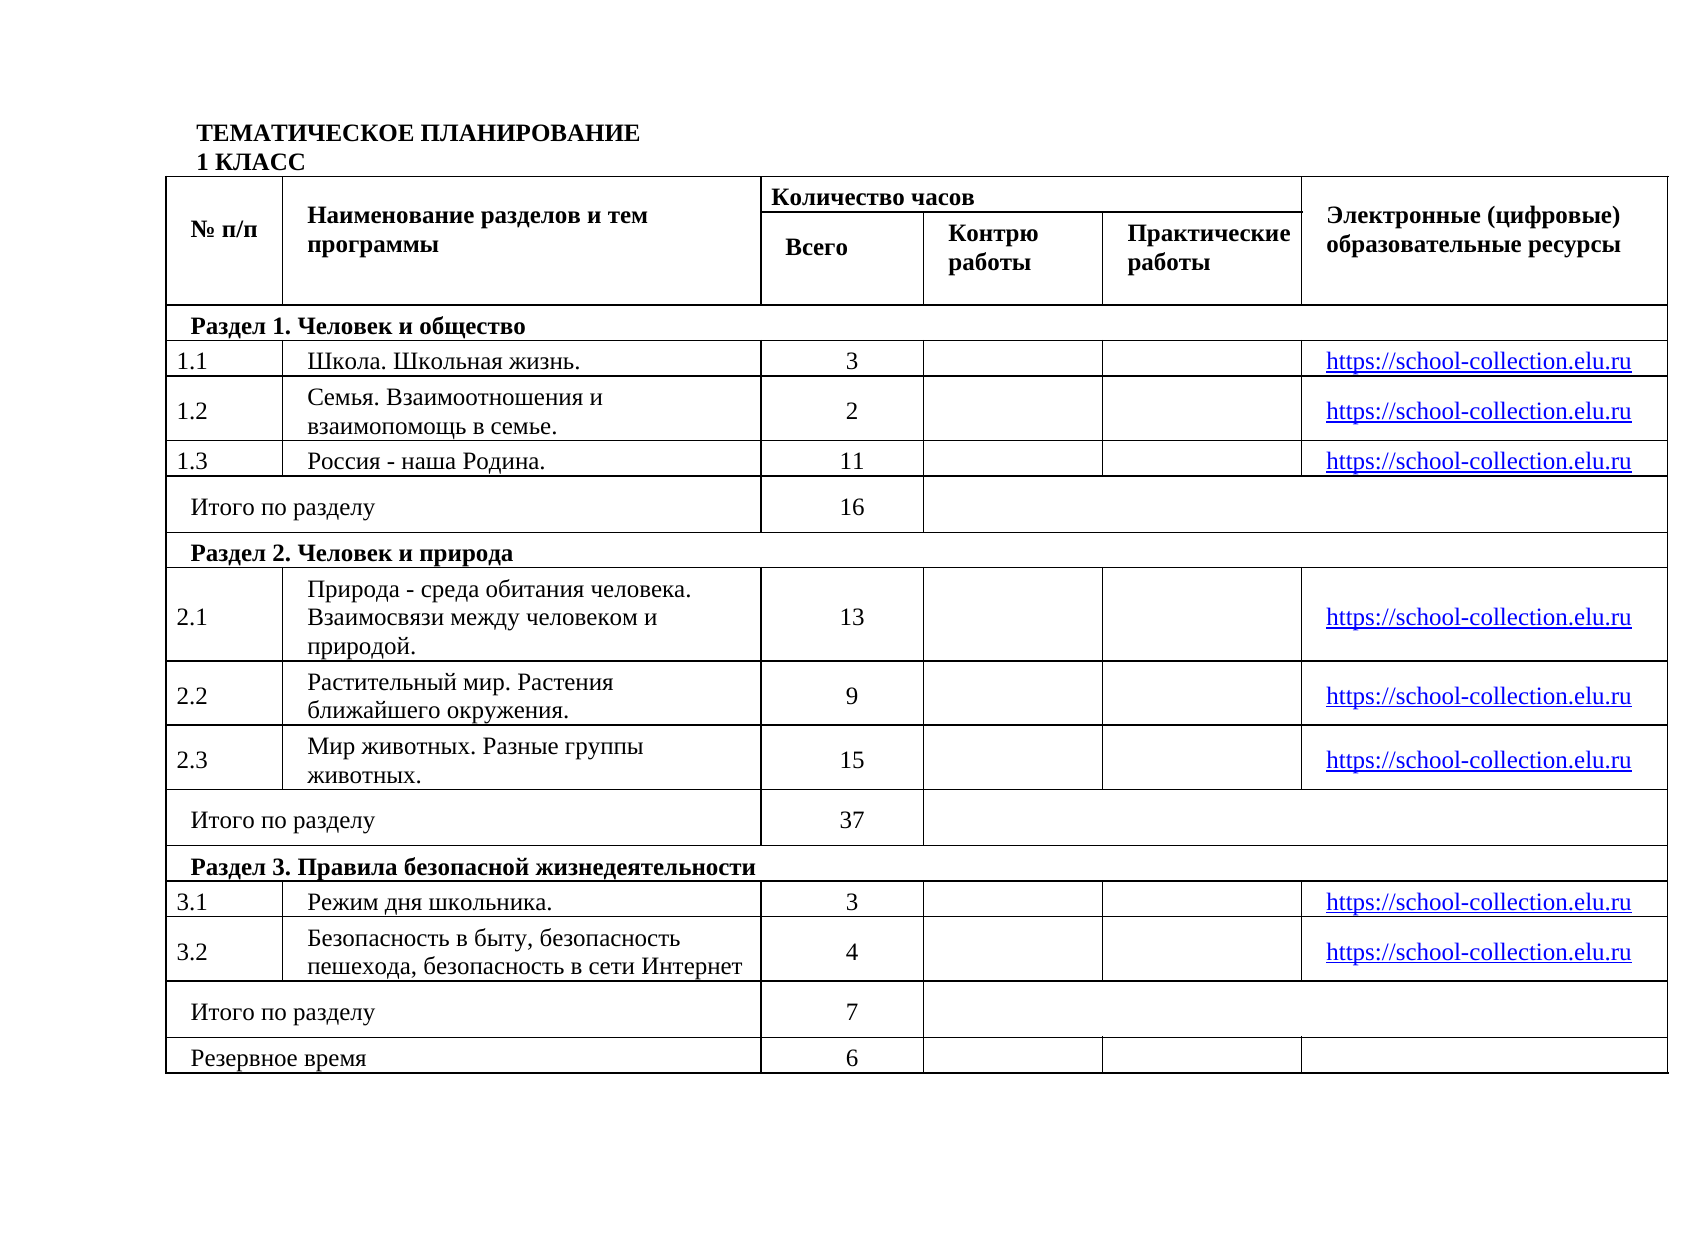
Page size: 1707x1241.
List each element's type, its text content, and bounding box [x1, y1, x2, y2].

table_cell https://school-collection.elu.ru [1302, 662, 1667, 724]
table_cell [1103, 917, 1301, 980]
table_cell [1103, 1038, 1301, 1072]
table_header Количество часов [762, 177, 1301, 211]
table_cell Мир животных. Разные группы животных. [283, 726, 760, 788]
table_cell [924, 790, 1667, 845]
table_header № п/п [167, 177, 282, 304]
table_cell [924, 726, 1102, 788]
table_cell 2 [762, 377, 923, 439]
table_cell https://school-collection.elu.ru [1302, 341, 1667, 375]
table_cell [924, 982, 1667, 1036]
table_cell Всего [762, 213, 923, 304]
table_cell [924, 1038, 1102, 1072]
table_cell [1103, 341, 1301, 375]
table_cell Безопасность в быту, безопасность пешехода, безопасность в сети Интернет [283, 917, 760, 980]
table_cell Школа. Школьная жизнь. [283, 341, 760, 375]
table_cell [924, 917, 1102, 980]
table_cell Природа - среда обитания человека. Взаимосвязи между человеком и природой. [283, 568, 760, 660]
table_cell https://school-collection.elu.ru [1302, 568, 1667, 660]
table_cell 2.3 [167, 726, 282, 788]
table_cell 1.2 [167, 377, 282, 439]
table_cell [1302, 1038, 1667, 1072]
table_cell 2.1 [167, 568, 282, 660]
table_cell 37 [762, 790, 923, 845]
table_cell 16 [762, 477, 923, 531]
table_cell 3.1 [167, 882, 282, 916]
table_cell 6 [762, 1038, 923, 1072]
table_cell Итого по разделу [167, 982, 760, 1036]
table_cell 3.2 [167, 917, 282, 980]
text 1 КЛАСС [190, 147, 1618, 176]
table_cell [1103, 568, 1301, 660]
table_cell 11 [762, 441, 923, 475]
table_cell [924, 662, 1102, 724]
table_cell [924, 341, 1102, 375]
table_cell 1.3 [167, 441, 282, 475]
table_cell 13 [762, 568, 923, 660]
table_cell 15 [762, 726, 923, 788]
table_cell Россия - наша Родина. [283, 441, 760, 475]
table_cell 3 [762, 882, 923, 916]
table_cell [1103, 726, 1301, 788]
table_cell 1.1 [167, 341, 282, 375]
table_cell Режим дня школьника. [283, 882, 760, 916]
table_cell https://school-collection.elu.ru [1302, 377, 1667, 439]
table_cell https://school-collection.elu.ru [1302, 882, 1667, 916]
table_cell Семья. Взаимоотношения и взаимопомощь в семье. [283, 377, 760, 439]
table_cell Раздел 1. Человек и общество [167, 306, 1667, 340]
table_cell [924, 377, 1102, 439]
table_cell Контрю работы [924, 213, 1102, 304]
table_cell Практические работы [1103, 213, 1301, 304]
table_cell 3 [762, 341, 923, 375]
table_cell [924, 882, 1102, 916]
table_cell https://school-collection.elu.ru [1302, 726, 1667, 788]
table_cell [1103, 662, 1301, 724]
table_cell [1103, 377, 1301, 439]
table_cell Раздел 3. Правила безопасной жизнедеятельности [167, 846, 1667, 880]
table_cell https://school-collection.elu.ru [1302, 441, 1667, 475]
table_cell [924, 477, 1667, 531]
table_cell 2.2 [167, 662, 282, 724]
text ТЕМАТИЧЕСКОЕ ПЛАНИРОВАНИЕ [190, 118, 1618, 147]
table_cell Резервное время [167, 1038, 760, 1072]
table_cell 4 [762, 917, 923, 980]
table_cell 7 [762, 982, 923, 1036]
table_cell 9 [762, 662, 923, 724]
table_cell [1103, 441, 1301, 475]
table_cell Итого по разделу [167, 790, 760, 845]
table_cell Итого по разделу [167, 477, 760, 531]
table_cell [924, 568, 1102, 660]
table_cell [1103, 882, 1301, 916]
table_cell https://school-collection.elu.ru [1302, 917, 1667, 980]
table_header Наименование разделов и тем программы [283, 177, 760, 304]
table_cell Раздел 2. Человек и природа [167, 533, 1667, 567]
table_header Электронные (цифровые) образовательные ресурсы [1302, 177, 1667, 304]
table_cell [924, 441, 1102, 475]
table_cell Растительный мир. Растения ближайшего окружения. [283, 662, 760, 724]
